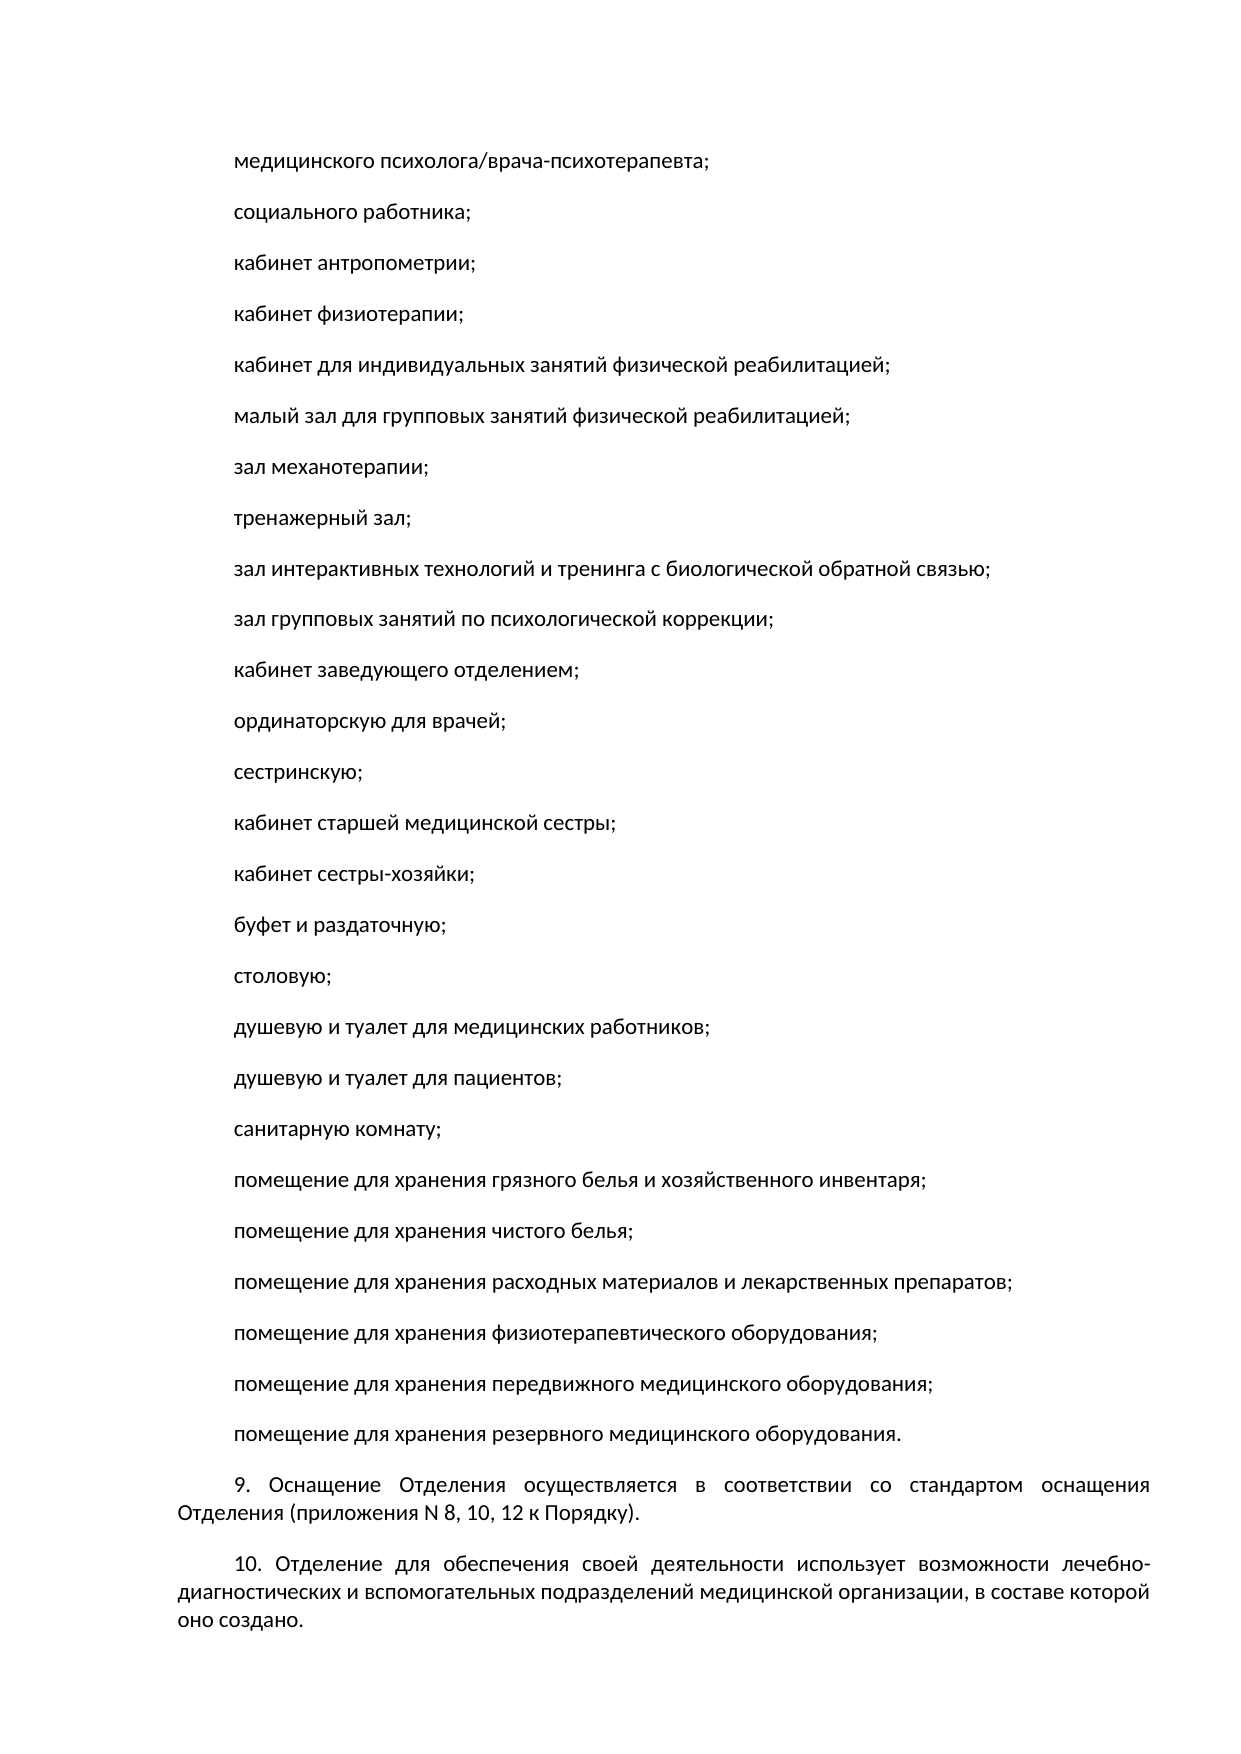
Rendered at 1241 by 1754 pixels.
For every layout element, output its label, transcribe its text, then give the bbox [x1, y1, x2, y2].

text санитарную комнату; [177, 1114, 1152, 1142]
text буфет и раздаточную; [177, 910, 1152, 938]
text помещение для хранения расходных материалов и лекарственных препаратов; [177, 1267, 1152, 1295]
text малый зал для групповых занятий физической реабилитацией; [177, 401, 1152, 429]
text душевую и туалет для пациентов; [177, 1063, 1152, 1091]
text помещение для хранения чистого белья; [177, 1216, 1152, 1244]
text столовую; [177, 961, 1152, 989]
text кабинет физиотерапии; [177, 299, 1152, 327]
text тренажерный зал; [177, 503, 1152, 531]
text кабинет для индивидуальных занятий физической реабилитацией; [177, 350, 1152, 378]
text зал групповых занятий по психологической коррекции; [177, 604, 1152, 633]
text зал механотерапии; [177, 452, 1152, 480]
text кабинет старшей медицинской сестры; [177, 808, 1152, 836]
text медицинского психолога/врача-психотерапевта; [177, 146, 1152, 174]
text 10. Отделение для обеспечения своей деятельности использует возможности лечебно-диагностических и вспомогательных подразделений медицинской организации, в составе которой оно создано. [177, 1549, 1152, 1633]
text помещение для хранения грязного белья и хозяйственного инвентаря; [177, 1165, 1152, 1193]
text ординаторскую для врачей; [177, 706, 1152, 734]
text сестринскую; [177, 757, 1152, 785]
text зал интерактивных технологий и тренинга с биологической обратной связью; [177, 554, 1152, 582]
text 9. Оснащение Отделения осуществляется в соответствии со стандартом оснащения Отделения (приложения N 8, 10, 12 к Порядку). [177, 1471, 1152, 1527]
text кабинет антропометрии; [177, 248, 1152, 276]
text помещение для хранения резервного медицинского оборудования. [177, 1419, 1152, 1448]
text душевую и туалет для медицинских работников; [177, 1012, 1152, 1040]
text социального работника; [177, 197, 1152, 225]
text помещение для хранения передвижного медицинского оборудования; [177, 1369, 1152, 1397]
text кабинет заведующего отделением; [177, 656, 1152, 683]
text помещение для хранения физиотерапевтического оборудования; [177, 1318, 1152, 1346]
text кабинет сестры-хозяйки; [177, 859, 1152, 887]
